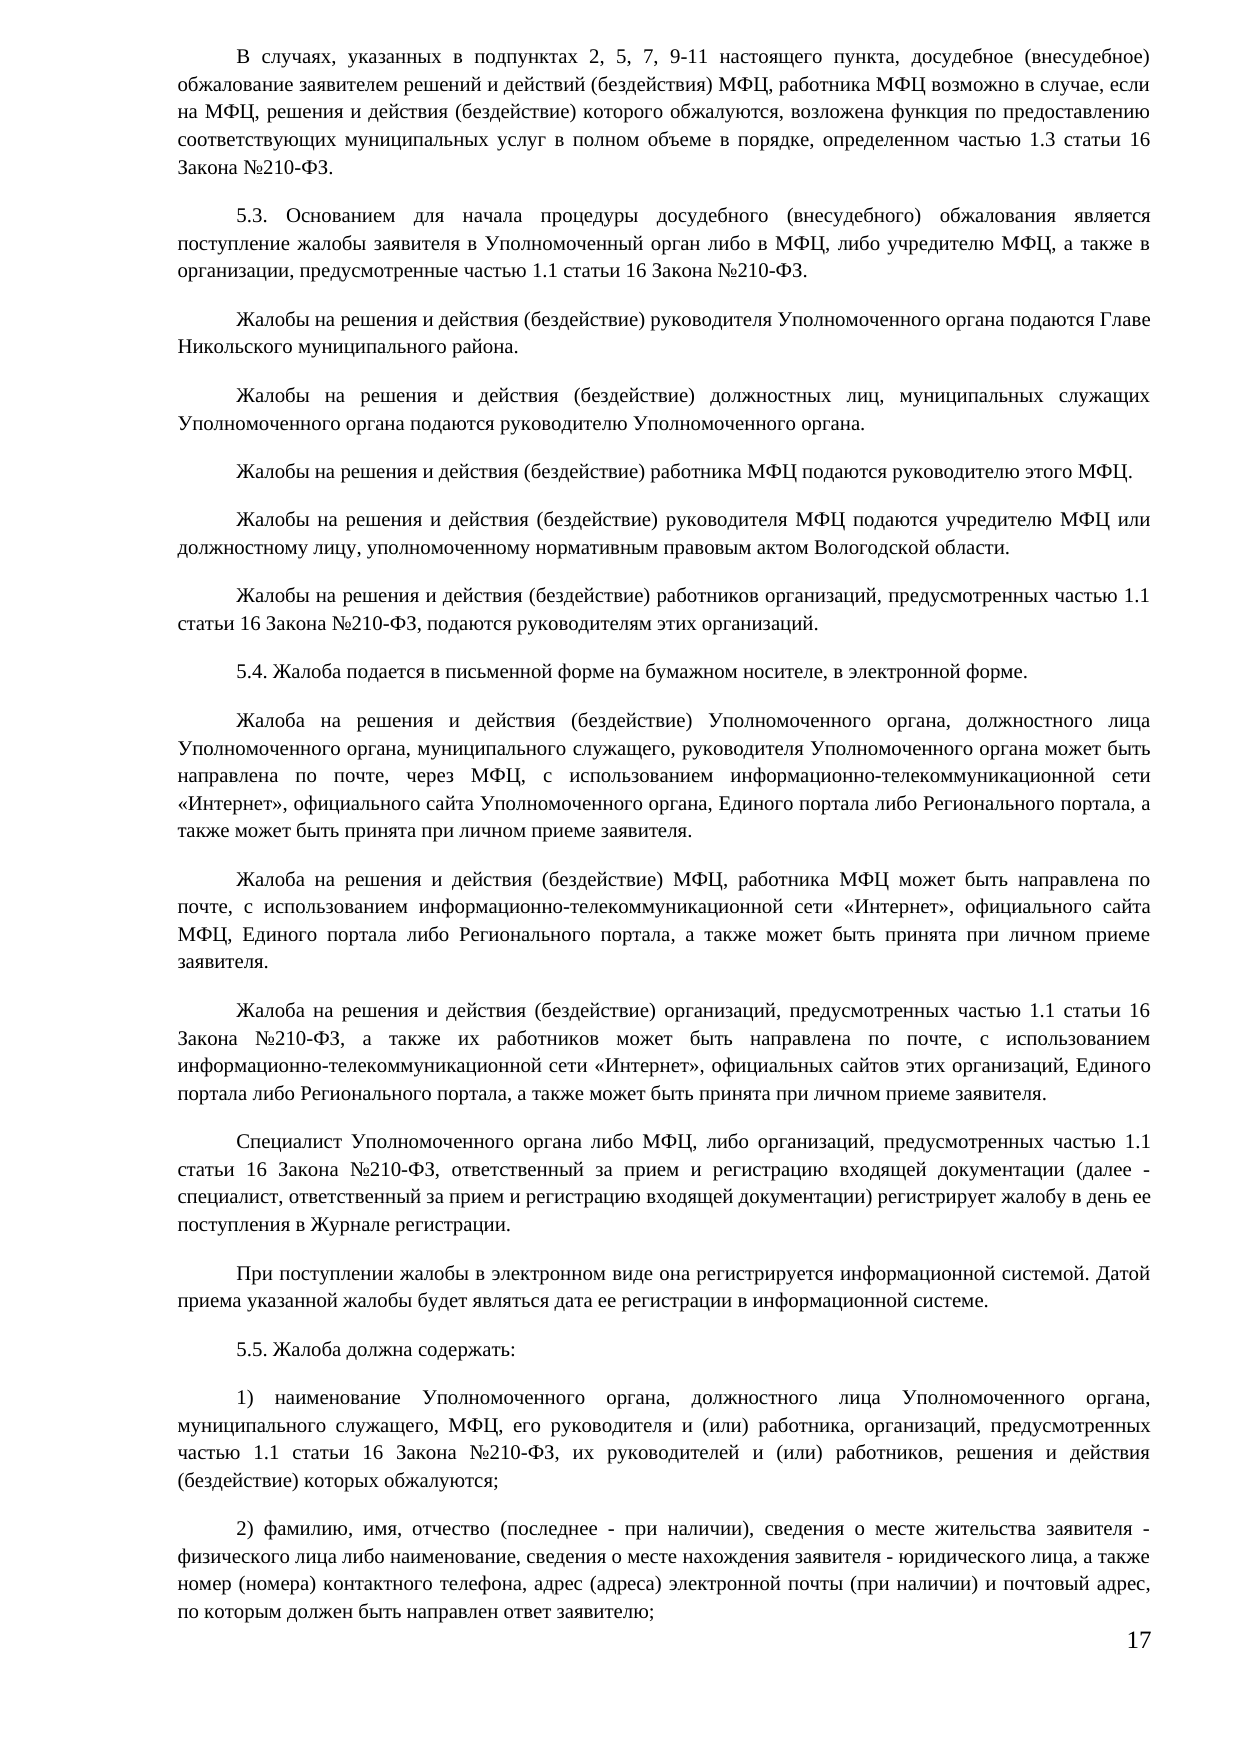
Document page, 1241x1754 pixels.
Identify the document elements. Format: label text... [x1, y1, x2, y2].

text Жалобы на решения и действия (бездействие) работника МФЦ подаются руководителю этого МФЦ. [177, 459, 1152, 483]
text Жалобы на решения и действия (бездействие) руководителя Уполномоченного органа подаются Главе Никольского муниципального района. [177, 307, 1152, 358]
text 1) наименование Уполномоченного органа, должностного лица Уполномоченного органа, муниципального служащего, МФЦ, его руководителя и (или) работника, организаций, предусмотренных частью 1.1 статьи 16 Закона №210-ФЗ, их руководителей и (или) работников, решения и действия (бездействие) которых обжалуются; [177, 1385, 1152, 1492]
text Жалобы на решения и действия (бездействие) работников организаций, предусмотренных частью 1.1 статьи 16 Закона №210-ФЗ, подаются руководителям этих организаций. [177, 583, 1152, 635]
text Специалист Уполномоченного органа либо МФЦ, либо организаций, предусмотренных частью 1.1 статьи 16 Закона №210-ФЗ, ответственный за прием и регистрацию входящей документации (далее - специалист, ответственный за прием и регистрацию входящей документации) регистрирует жалобу в день ее поступления в Журнале регистрации. [177, 1129, 1152, 1236]
text В случаях, указанных в подпунктах 2, 5, 7, 9-11 настоящего пункта, досудебное (внесудебное) обжалование заявителем решений и действий (бездействия) МФЦ, работника МФЦ возможно в случае, если на МФЦ, решения и действия (бездействие) которого обжалуются, возложена функция по предоставлению соответствующих муниципальных услуг в полном объеме в порядке, определенном частью 1.3 статьи 16 Закона №210-ФЗ. [177, 44, 1152, 179]
text При поступлении жалобы в электронном виде она регистрируется информационной системой. Датой приема указанной жалобы будет являться дата ее регистрации в информационной системе. [177, 1260, 1152, 1312]
text Жалоба на решения и действия (бездействие) организаций, предусмотренных частью 1.1 статьи 16 Закона №210-ФЗ, а также их работников может быть направлена по почте, с использованием информационно-телекоммуникационной сети «Интернет», официальных сайтов этих организаций, Единого портала либо Регионального портала, а также может быть принята при личном приеме заявителя. [177, 998, 1152, 1105]
text 5.5. Жалоба должна содержать: [177, 1336, 1152, 1361]
text Жалобы на решения и действия (бездействие) руководителя МФЦ подаются учредителю МФЦ или должностному лицу, уполномоченному нормативным правовым актом Вологодской области. [177, 507, 1152, 559]
text Жалоба на решения и действия (бездействие) Уполномоченного органа, должностного лица Уполномоченного органа, муниципального служащего, руководителя Уполномоченного органа может быть направлена по почте, через МФЦ, с использованием информационно-телекоммуникационной сети «Интернет», официального сайта Уполномоченного органа, Единого портала либо Регионального портала, а также может быть принята при личном приеме заявителя. [177, 708, 1152, 842]
text 2) фамилию, имя, отчество (последнее - при наличии), сведения о месте жительства заявителя - физического лица либо наименование, сведения о месте нахождения заявителя - юридического лица, а также номер (номера) контактного телефона, адрес (адреса) электронной почты (при наличии) и почтовый адрес, по которым должен быть направлен ответ заявителю; [177, 1516, 1152, 1623]
text 5.4. Жалоба подается в письменной форме на бумажном носителе, в электронной форме. [177, 659, 1152, 683]
text Жалобы на решения и действия (бездействие) должностных лиц, муниципальных служащих Уполномоченного органа подаются руководителю Уполномоченного органа. [177, 383, 1152, 434]
text Жалоба на решения и действия (бездействие) МФЦ, работника МФЦ может быть направлена по почте, с использованием информационно-телекоммуникационной сети «Интернет», официального сайта МФЦ, Единого портала либо Регионального портала, а также может быть принята при личном приеме заявителя. [177, 867, 1152, 973]
text 5.3. Основанием для начала процедуры досудебного (внесудебного) обжалования является поступление жалобы заявителя в Уполномоченный орган либо в МФЦ, либо учредителю МФЦ, а также в организации, предусмотренные частью 1.1 статьи 16 Закона №210-ФЗ. [177, 203, 1152, 282]
